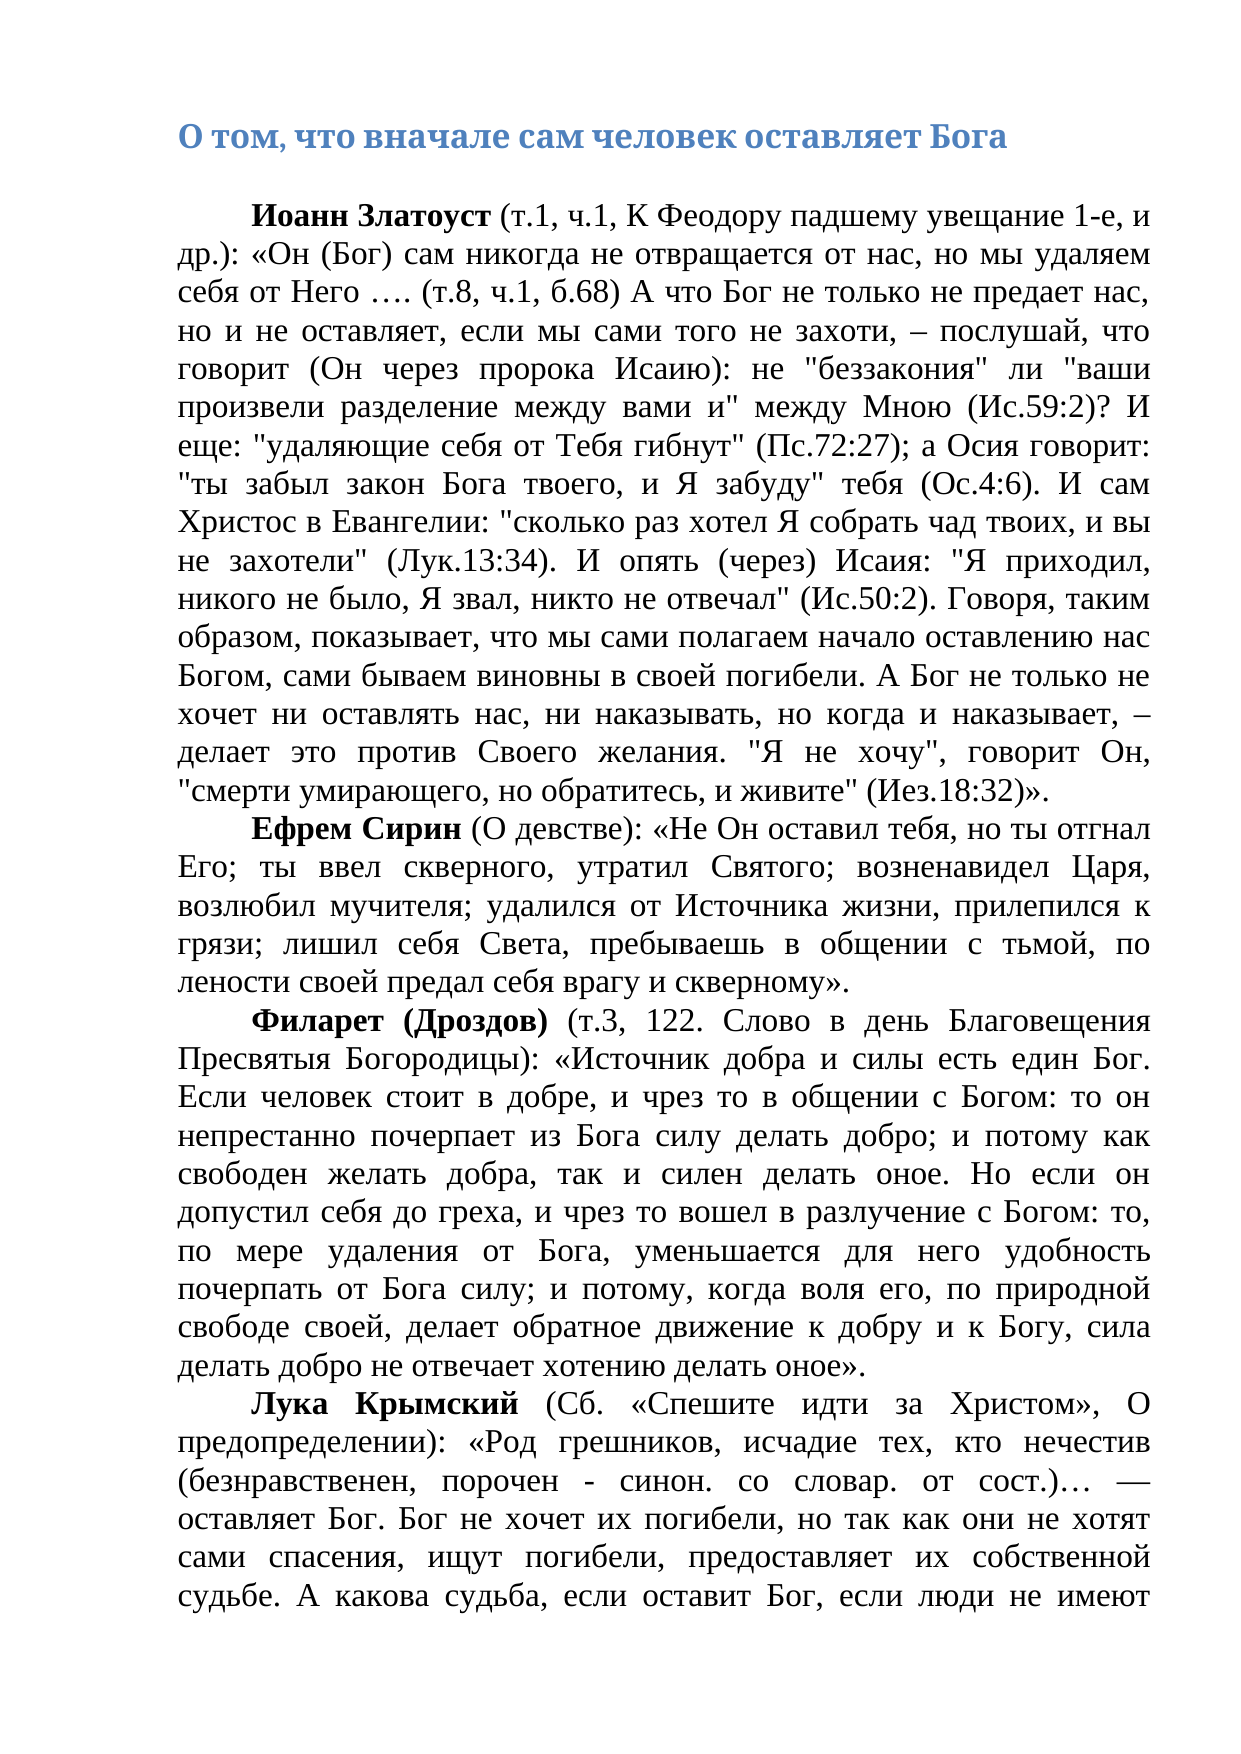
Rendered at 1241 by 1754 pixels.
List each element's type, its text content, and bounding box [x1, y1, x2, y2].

text Ефрем Сирин (О девстве): «Не Он оставил тебя, но ты отгнал Его; ты ввел скверного, утратил Святого; возненавидел Царя, возлюбил мучителя; удалился от Источника жизни, прилепился к грязи; лишил себя Света, пребываешь в общении с тьмой, по лености своей предал себя врагу и скверному». [177, 808, 1152, 1000]
text Иоанн Златоуст (т.1, ч.1, К Феодору падшему увещание 1-е, и др.): «Он (Бог) сам никогда не отвращается от нас, но мы удаляем себя от Него …. (т.8, ч.1, б.68) А что Бог не только не предает нас, но и не оставляет, если мы сами того не захоти, – послушай, что говорит (Он через пророка Исаию): не "беззакония" ли "ваши произвели разделение между вами и" между Мною (Ис.59:2)? И еще: "удаляющие себя от Тебя гибнут" (Пс.72:27); а Осия говорит: "ты забыл закон Бога твоего, и Я забуду" тебя (Ос.4:6). И сам Христос в Евангелии: "сколько раз хотел Я собрать чад твоих, и вы не захотели" (Лук.13:34). И опять (через) Исаия: "Я приходил, никого не было, Я звал, никто не отвечал" (Ис.50:2). Говоря, таким образом, показывает, что мы сами полагаем начало оставлению нас Богом, сами бываем виновны в своей погибели. А Бог не только не хочет ни оставлять нас, ни наказывать, но когда и наказывает, – делает это против Своего желания. "Я не хочу", говорит Он, "смерти умирающего, но обратитесь, и живите" (Иез.18:32)». [177, 195, 1152, 808]
text Филарет (Дроздов) (т.3, 122. Слово в день Благовещения Пресвятыя Богородицы): «Источник добра и силы есть един Бог. Если человек стоит в добре, и чрез то в общении с Богом: то он непрестанно почерпает из Бога силу делать добро; и потому как свободен желать добра, так и силен делать оное. Но если он допустил себя до греха, и чрез то вошел в разлучение с Богом: то, по мере удаления от Бога, уменьшается для него удобность почерпать от Бога силу; и потому, когда воля его, по природной свободе своей, делает обратное движение к добру и к Богу, сила делать добро не отвечает хотению делать оное». [177, 1000, 1152, 1383]
subtitle О том, что вначале сам человек оставляет Бога [177, 118, 1152, 156]
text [177, 1383, 1152, 1613]
